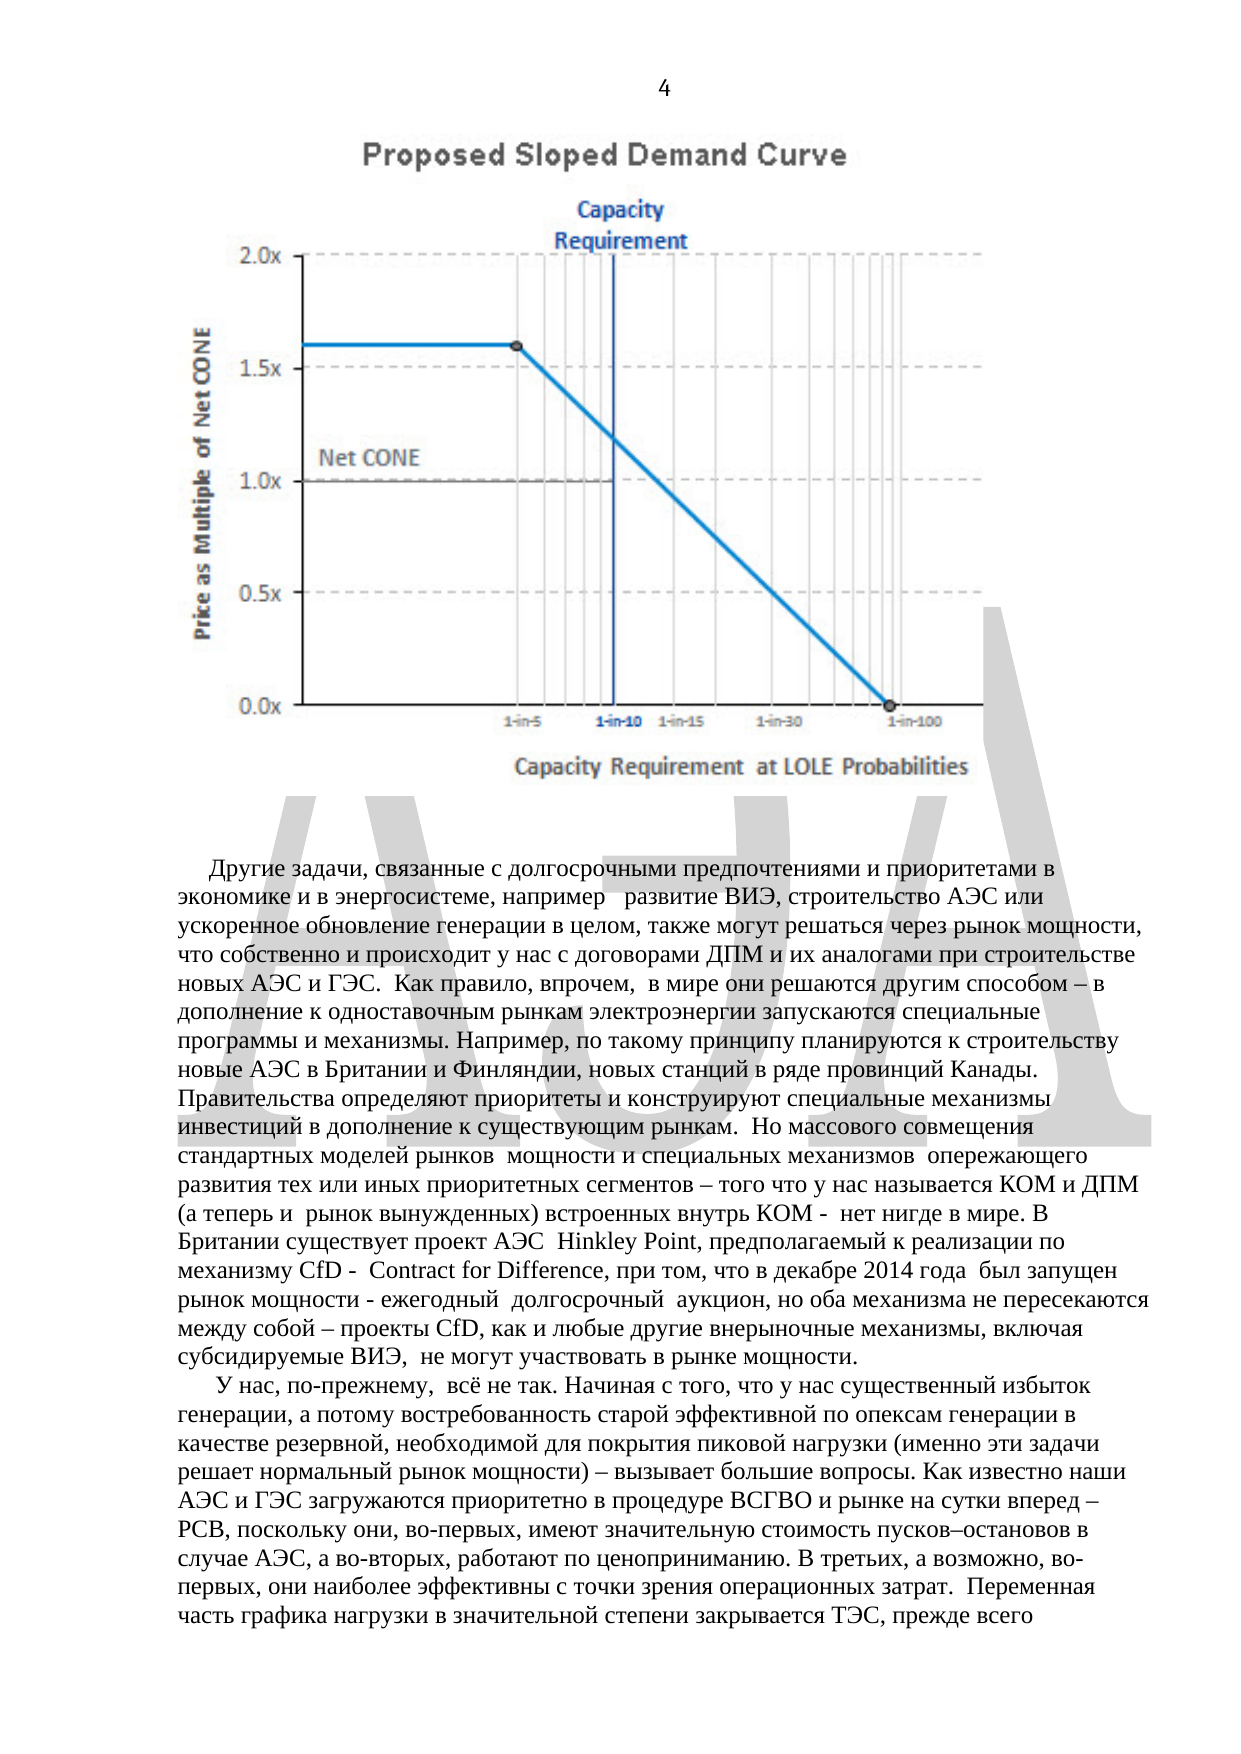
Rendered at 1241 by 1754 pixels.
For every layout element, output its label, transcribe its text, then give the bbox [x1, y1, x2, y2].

picture [177, 118, 984, 796]
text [177, 1370, 1152, 1629]
text Другие задачи, связанные с долгосрочными предпочтениями и приоритетами в экономике и в энергосистеме, например развитие ВИЭ, строительство АЭС или ускоренное обновление генерации в целом, также могут решаться через рынок мощности, что собственно и происходит у нас с договорами ДПМ и их аналогами при строительстве новых АЭС и ГЭС. Как правило, впрочем, в мире они решаются другим способом – в дополнение к одноставочным рынкам электроэнергии запускаются специальные программы и механизмы. Например, по такому принципу планируются к строительству новые АЭС в Британии и Финляндии, новых станций в ряде провинций Канады. Правительства определяют приоритеты и конструируют специальные механизмы инвестиций в дополнение к существующим рынкам. Но массового совмещения стандартных моделей рынков мощности и специальных механизмов опережающего развития тех или иных приоритетных сегментов – того что у нас называется КОМ и ДПМ (а теперь и рынок вынужденных) встроенных внутрь КОМ - нет нигде в мире. В Британии существует проект АЭС Hinkley Point, предполагаемый к реализации по механизму CfD - Contract for Difference, при том, что в декабре 2014 года был запущен рынок мощности - ежегодный долгосрочный аукцион, но оба механизма не пересекаются между собой – проекты CfD, как и любые другие внерыночные механизмы, включая субсидируемые ВИЭ, не могут участвовать в рынке мощности. [177, 853, 1152, 1370]
